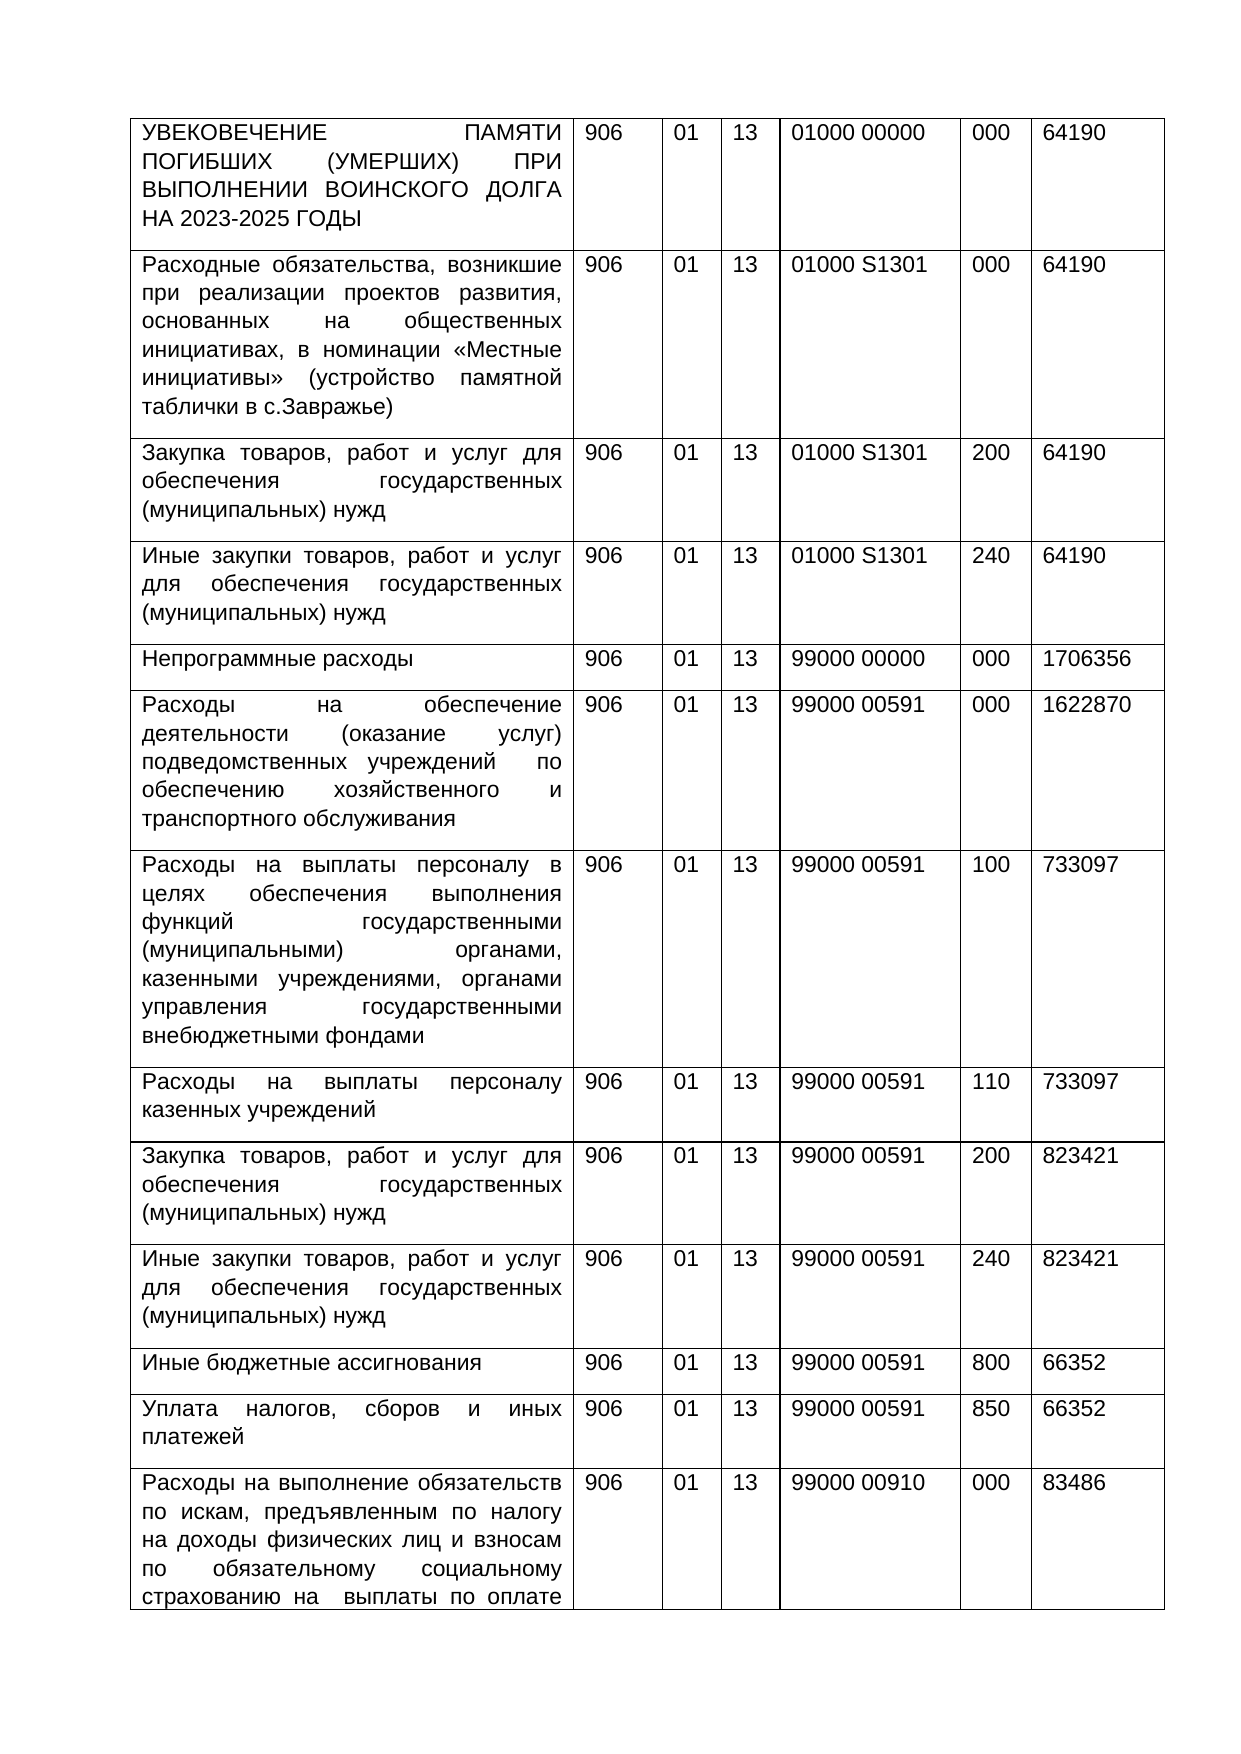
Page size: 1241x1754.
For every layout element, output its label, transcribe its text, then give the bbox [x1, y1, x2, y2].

table_cell Закупка товаров, работ и услуг для обеспечения государственных (муниципальных) нужд [131, 1143, 573, 1244]
table_cell 99000 00591 [781, 1068, 960, 1141]
table_cell 01000 S1301 [781, 542, 960, 644]
table_cell Расходные обязательства, возникшие при реализации проектов развития, основанных на общественных инициативах, в номинации «Местные инициативы» (устройство памятной таблички в с.Завражье) [131, 251, 573, 438]
table_cell 99000 00591 [781, 851, 960, 1067]
table_cell УВЕКОВЕЧЕНИЕ ПАМЯТИ ПОГИБШИХ (УМЕРШИХ) ПРИ ВЫПОЛНЕНИИ ВОИНСКОГО ДОЛГА НА 2023-2025 ГОДЫ [131, 119, 573, 249]
table_cell 83486 [1032, 1469, 1164, 1609]
table_cell 66352 [1032, 1395, 1164, 1468]
table_cell 99000 00591 [781, 691, 960, 850]
table_cell 01 [663, 1349, 721, 1393]
table_cell 13 [722, 119, 779, 249]
table_cell 99000 00910 [781, 1469, 960, 1609]
table_cell 906 [574, 542, 662, 644]
table_cell 240 [961, 542, 1031, 644]
table_cell 000 [961, 691, 1031, 850]
table_cell 733097 [1032, 1068, 1164, 1141]
table_cell 13 [722, 1143, 779, 1244]
table_cell 99000 00591 [781, 1395, 960, 1468]
table_cell 823421 [1032, 1245, 1164, 1347]
table_cell 110 [961, 1068, 1031, 1141]
table_cell Непрограммные расходы [131, 645, 573, 690]
table_cell 906 [574, 691, 662, 850]
table_cell 01 [663, 119, 721, 249]
table_cell 906 [574, 1469, 662, 1609]
table_cell Уплата налогов, сборов и иных платежей [131, 1395, 573, 1468]
table_cell 99000 00591 [781, 1143, 960, 1244]
table_cell 906 [574, 439, 662, 541]
table_cell 01 [663, 645, 721, 690]
table_cell Расходы на обеспечение деятельности (оказание услуг) подведомственных учреждений по обеспечению хозяйственного и транспортного обслуживания [131, 691, 573, 850]
table_cell 000 [961, 645, 1031, 690]
table_cell 01 [663, 1068, 721, 1141]
table_cell 906 [574, 1349, 662, 1393]
table_cell 000 [961, 1469, 1031, 1609]
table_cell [131, 1469, 573, 1609]
table_cell 800 [961, 1349, 1031, 1393]
table_cell 13 [722, 1349, 779, 1393]
table_cell 01 [663, 439, 721, 541]
table_cell 13 [722, 1395, 779, 1468]
table_cell 200 [961, 439, 1031, 541]
table_cell 13 [722, 251, 779, 438]
table_cell 906 [574, 251, 662, 438]
table_cell 01000 S1301 [781, 251, 960, 438]
table_cell 64190 [1032, 439, 1164, 541]
table_cell 99000 00591 [781, 1245, 960, 1347]
table_cell 906 [574, 645, 662, 690]
table_cell 906 [574, 1245, 662, 1347]
table_cell 01 [663, 542, 721, 644]
table_cell 733097 [1032, 851, 1164, 1067]
table_cell 13 [722, 1245, 779, 1347]
table_cell Иные закупки товаров, работ и услуг для обеспечения государственных (муниципальных) нужд [131, 1245, 573, 1347]
table_cell 13 [722, 439, 779, 541]
table_cell 01 [663, 1395, 721, 1468]
table_cell 99000 00591 [781, 1349, 960, 1393]
table_cell 66352 [1032, 1349, 1164, 1393]
table_cell 240 [961, 1245, 1031, 1347]
table_cell 01000 00000 [781, 119, 960, 249]
table_cell 64190 [1032, 542, 1164, 644]
table_cell 01 [663, 851, 721, 1067]
table_cell 01 [663, 1469, 721, 1609]
table_cell 823421 [1032, 1143, 1164, 1244]
table_cell 1706356 [1032, 645, 1164, 690]
table_cell 64190 [1032, 251, 1164, 438]
table_cell Закупка товаров, работ и услуг для обеспечения государственных (муниципальных) нужд [131, 439, 573, 541]
table_cell 01000 S1301 [781, 439, 960, 541]
table_cell Расходы на выплаты персоналу казенных учреждений [131, 1068, 573, 1141]
table_cell 13 [722, 1068, 779, 1141]
table_cell 906 [574, 1143, 662, 1244]
table_cell 906 [574, 1068, 662, 1141]
table_cell 000 [961, 251, 1031, 438]
table_cell 01 [663, 251, 721, 438]
table_cell 906 [574, 119, 662, 249]
table_cell 13 [722, 1469, 779, 1609]
table_cell 850 [961, 1395, 1031, 1468]
table_cell 13 [722, 851, 779, 1067]
table_cell 906 [574, 1395, 662, 1468]
table_cell 13 [722, 691, 779, 850]
table_cell 01 [663, 1245, 721, 1347]
table_cell 01 [663, 1143, 721, 1244]
table_cell 13 [722, 645, 779, 690]
table_cell 906 [574, 851, 662, 1067]
table_cell 000 [961, 119, 1031, 249]
table_cell 01 [663, 691, 721, 850]
table_cell 13 [722, 542, 779, 644]
table_cell Иные бюджетные ассигнования [131, 1349, 573, 1393]
table_cell Иные закупки товаров, работ и услуг для обеспечения государственных (муниципальных) нужд [131, 542, 573, 644]
table_cell 100 [961, 851, 1031, 1067]
table_cell 64190 [1032, 119, 1164, 249]
table_cell Расходы на выплаты персоналу в целях обеспечения выполнения функций государственными (муниципальными) органами, казенными учреждениями, органами управления государственными внебюджетными фондами [131, 851, 573, 1067]
table_cell 200 [961, 1143, 1031, 1244]
table_cell 99000 00000 [781, 645, 960, 690]
table_cell 1622870 [1032, 691, 1164, 850]
